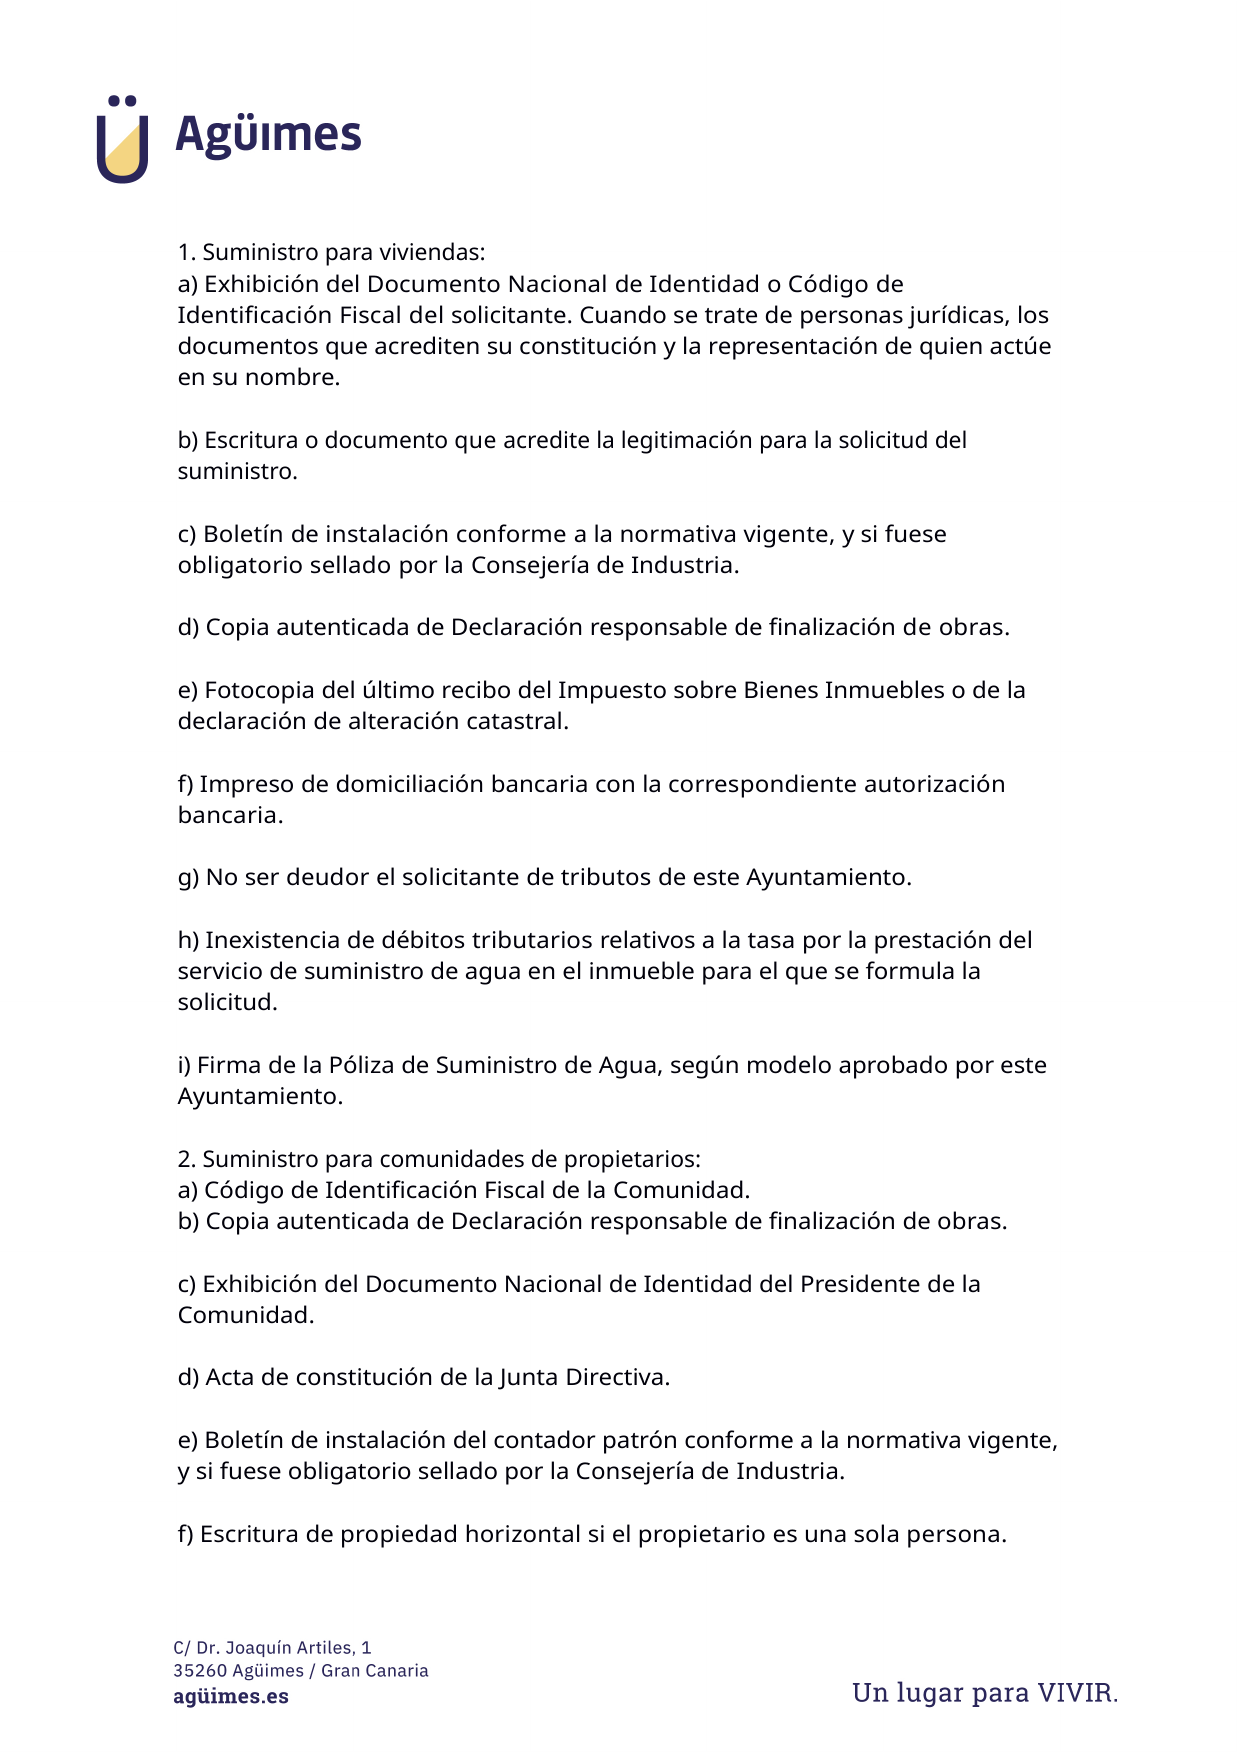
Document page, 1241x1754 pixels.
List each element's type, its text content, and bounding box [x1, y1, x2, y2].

text 2. Suministro para comunidades de propietarios: [177, 1142, 1063, 1174]
text c) Exhibición del Documento Nacional de Identidad del Presidente de la Comunidad. [177, 1267, 1063, 1330]
text e) Boletín de instalación del contador patrón conforme a la normativa vigente, y si fuese obligatorio sellado por la Consejería de Industria. [177, 1424, 1063, 1486]
text h) Inexistencia de débitos tributarios relativos a la tasa por la prestación del servicio de suministro de agua en el inmueble para el que se formula la solicitud. [177, 924, 1063, 1017]
text i) Firma de la Póliza de Suministro de Agua, según modelo aprobado por este Ayuntamiento. [177, 1049, 1063, 1111]
text f) Impreso de domiciliación bancaria con la correspondiente autorización bancaria. [177, 767, 1063, 830]
text d) Copia autenticada de Declaración responsable de finalización de obras. [177, 611, 1063, 642]
text c) Boletín de instalación conforme a la normativa vigente, y si fuese obligatorio sellado por la Consejería de Industria. [177, 517, 1063, 580]
text b) Escritura o documento que acredite la legitimación para la solicitud del suministro. [177, 424, 1063, 486]
text a) Código de Identificación Fiscal de la Comunidad. [177, 1174, 1063, 1205]
text a) Exhibición del Documento Nacional de Identidad o Código de Identificación Fiscal del solicitante. Cuando se trate de personas jurídicas, los documentos que acrediten su constitución y la representación de quien actúe en su nombre. [177, 267, 1063, 392]
text b) Copia autenticada de Declaración responsable de finalización de obras. [177, 1205, 1063, 1236]
text g) No ser deudor el solicitante de tributos de este Ayuntamiento. [177, 861, 1063, 892]
text d) Acta de constitución de la Junta Directiva. [177, 1361, 1063, 1392]
text f) Escritura de propiedad horizontal si el propietario es una sola persona. [177, 1517, 1063, 1549]
picture [0, 1, 1237, 1752]
text e) Fotocopia del último recibo del Impuesto sobre Bienes Inmuebles o de la declaración de alteración catastral. [177, 674, 1063, 736]
text 1. Suministro para viviendas: [177, 236, 1063, 267]
